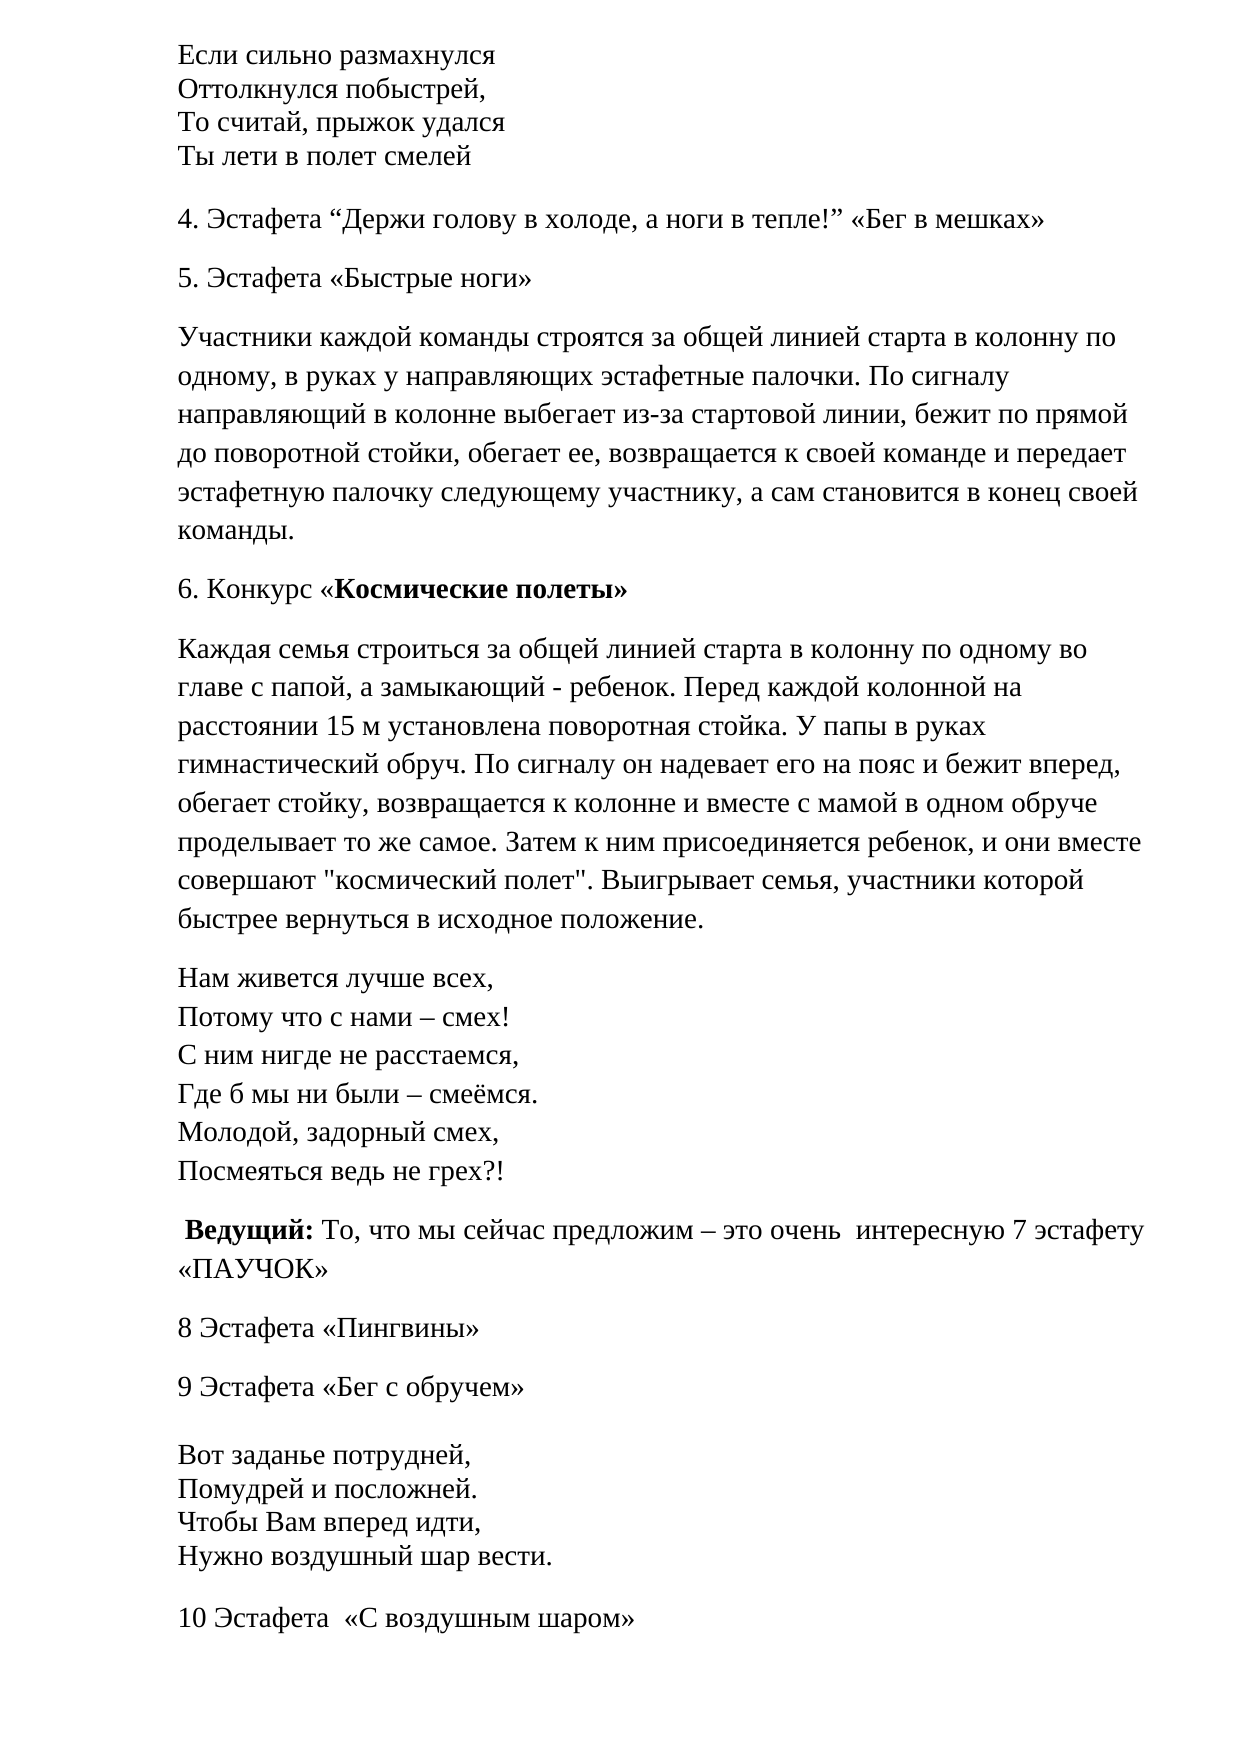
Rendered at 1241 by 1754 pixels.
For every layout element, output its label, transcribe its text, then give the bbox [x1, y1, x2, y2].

text 9 Эстафета «Бег с обручем» [177, 1369, 1152, 1403]
text Вот заданье потрудней, Помудрей и посложней. Чтобы Вам вперед идти, Нужно воздушный шар вести. [177, 1437, 1152, 1571]
text Ведущий: То, что мы сейчас предложим – это очень интересную 7 эстафету «ПАУЧОК» [177, 1212, 1152, 1284]
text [177, 37, 1152, 172]
text Каждая семья строиться за общей линией старта в колонну по одному во главе с папой, а замыкающий - ребенок. Перед каждой колонной на расстоянии установлена поворотная стойка. У папы в руках гимнастический обруч. По сигналу он надевает его на пояс и бежит вперед, обегает стойку, возвращается к колонне и вместе с мамой в одном обруче проделывает то же самое. Затем к ним присоединяется ребенок, и они вместе совершают "космический полет". Выигрывает семья, участники которой быстрее вернуться в исходное положение. [177, 631, 1152, 934]
text 5. Эстафета «Быстрые ноги» [177, 260, 1152, 294]
text 8 Эстафета «Пингвины» [177, 1310, 1152, 1344]
text 6. Конкурс «Космические полеты» [177, 572, 1152, 605]
text Нам живется лучше всех, Потому что с нами – смех! С ним нигде не расстаемся, Где б мы ни были – смеёмся. Молодой, задорный смех, Посмеяться ведь не грех?! [177, 960, 1152, 1186]
text 10 Эстафета «С воздушным шаром» [177, 1601, 1152, 1634]
text 4. Эстафета “Держи голову в холоде, а ноги в тепле!” «Бег в мешках» [177, 201, 1152, 234]
text Участники каждой команды строятся за общей линией старта в колонну по одному, в руках у направляющих эстафетные палочки. По сигналу направляющий в колонне выбегает из-за стартовой линии, бежит по прямой до поворотной стойки, обегает ее, возвращается к своей команде и передает эстафетную палочку следующему участнику, а сам становится в конец своей команды. [177, 319, 1152, 546]
